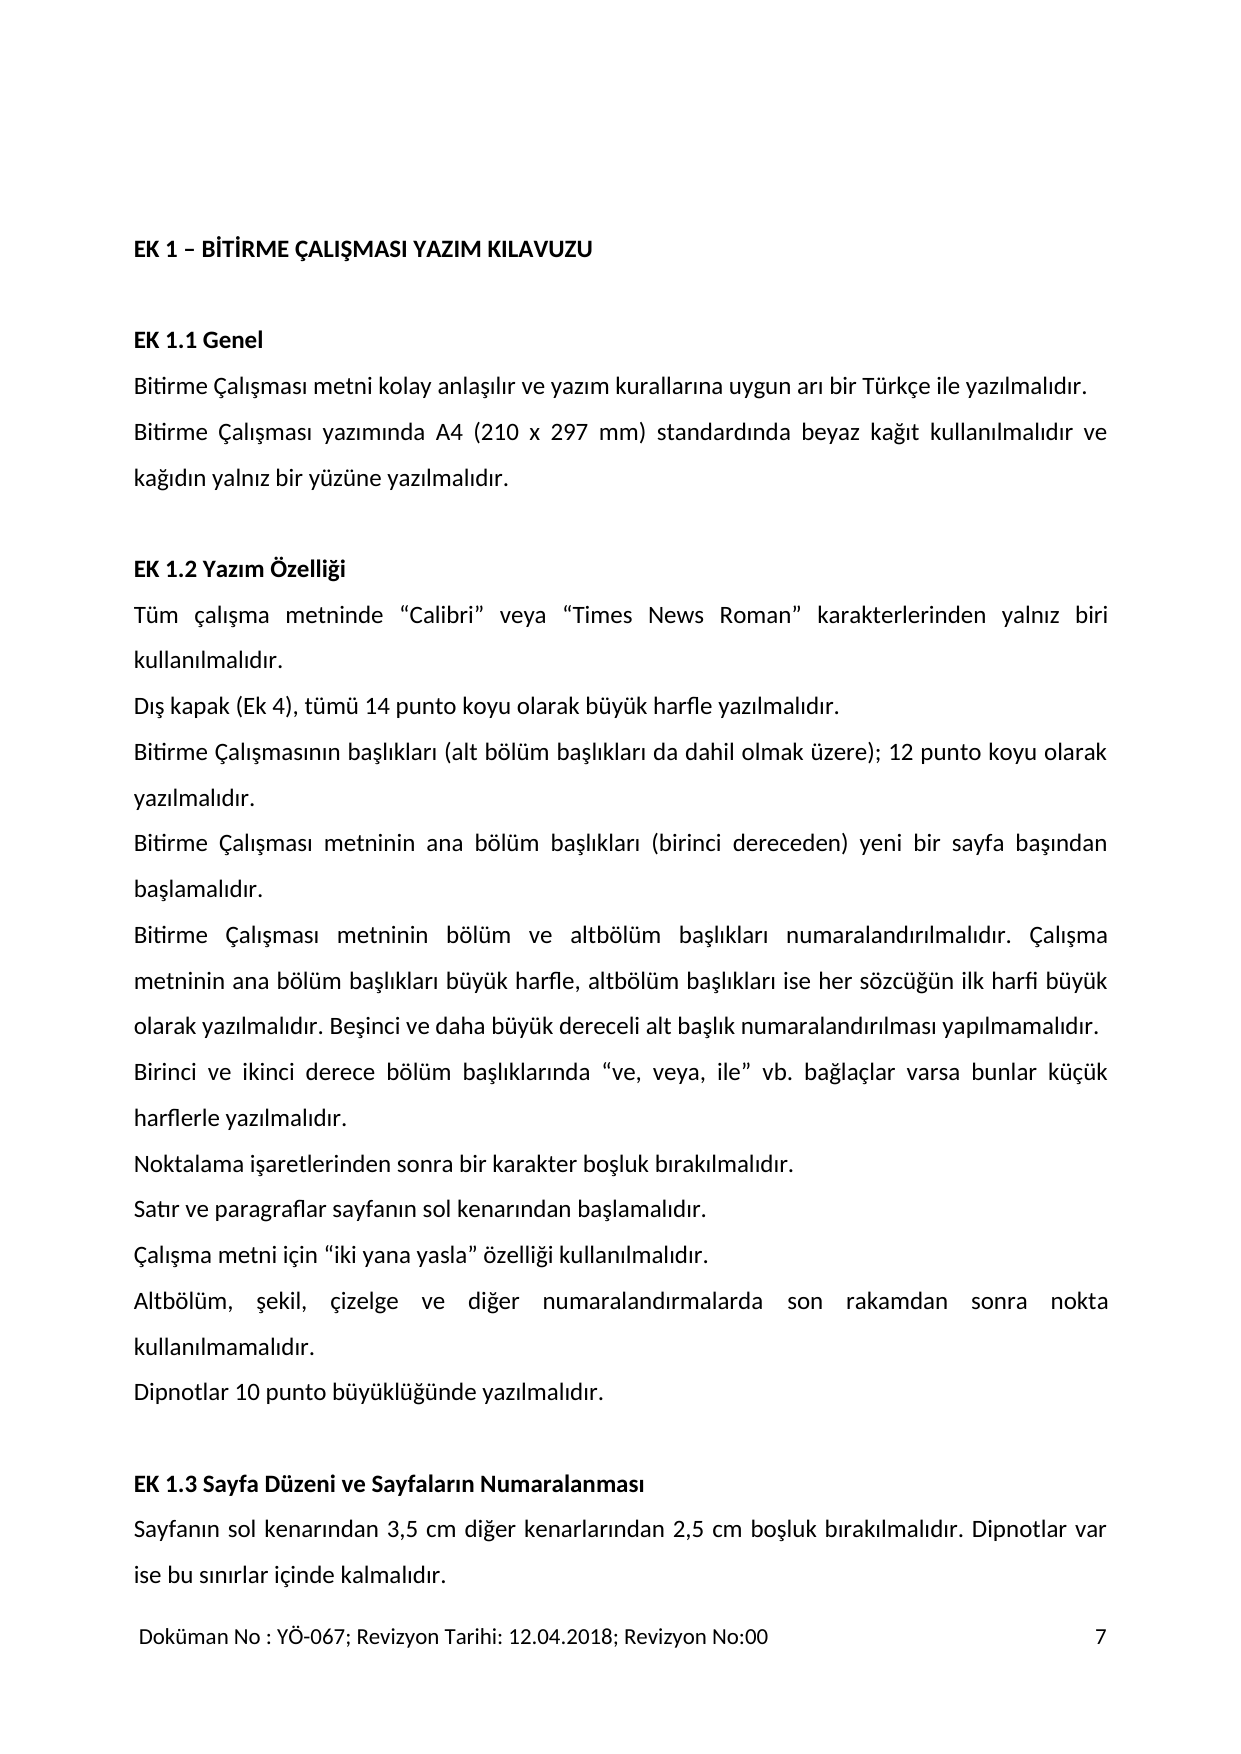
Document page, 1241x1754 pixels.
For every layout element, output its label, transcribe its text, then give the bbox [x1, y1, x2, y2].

text Çalışma metni için “iki yana yasla” özelliği kullanılmalıdır. [133, 1239, 1109, 1270]
text Bitirme Çalışması yazımında A4 (210 x 297 mm) standardında beyaz kağıt kullanılmalıdır ve kağıdın yalnız bir yüzüne yazılmalıdır. [133, 416, 1109, 492]
text EK 1 – BİTİRME ÇALIŞMASI YAZIM KILAVUZU [133, 233, 1109, 264]
text Satır ve paragraflar sayfanın sol kenarından başlamalıdır. [133, 1193, 1109, 1224]
text Bitirme Çalışması metninin bölüm ve altbölüm başlıkları numaralandırılmalıdır. Çalışma metninin ana bölüm başlıkları büyük harfle, altbölüm başlıkları ise her sözcüğün ilk harfi büyük olarak yazılmalıdır. Beşinci ve daha büyük dereceli alt başlık numaralandırılması yapılmamalıdır. [133, 919, 1109, 1041]
text Altbölüm, şekil, çizelge ve diğer numaralandırmalarda son rakamdan sonra nokta kullanılmamalıdır. [133, 1285, 1109, 1361]
text Bitirme Çalışmasının başlıkları (alt bölüm başlıkları da dahil olmak üzere); 12 punto koyu olarak yazılmalıdır. [133, 736, 1109, 812]
text EK 1.2 Yazım Özelliği [133, 553, 1109, 584]
text Noktalama işaretlerinden sonra bir karakter boşluk bırakılmalıdır. [133, 1148, 1109, 1178]
text Tüm çalışma metninde “Calibri” veya “Times News Roman” karakterlerinden yalnız biri kullanılmalıdır. [133, 599, 1109, 675]
text Bitirme Çalışması metni kolay anlaşılır ve yazım kurallarına uygun arı bir Türkçe ile yazılmalıdır. [133, 370, 1109, 401]
text EK 1.3 Sayfa Düzeni ve Sayfaların Numaralanması [133, 1468, 1109, 1498]
text Bitirme Çalışması metninin ana bölüm başlıkları (birinci dereceden) yeni bir sayfa başından başlamalıdır. [133, 828, 1109, 904]
text Dipnotlar 10 punto büyüklüğünde yazılmalıdır. [133, 1376, 1109, 1407]
text Dış kapak (Ek 4), tümü 14 punto koyu olarak büyük harfle yazılmalıdır. [133, 690, 1109, 721]
text EK 1.1 Genel [133, 324, 1109, 355]
text Birinci ve ikinci derece bölüm başlıklarında “ve, veya, ile” vb. bağlaçlar varsa bunlar küçük harflerle yazılmalıdır. [133, 1056, 1109, 1132]
text Sayfanın sol kenarından 3,5 cm diğer kenarlarından 2,5 cm boşluk bırakılmalıdır. Dipnotlar var ise bu sınırlar içinde kalmalıdır. [133, 1513, 1109, 1590]
